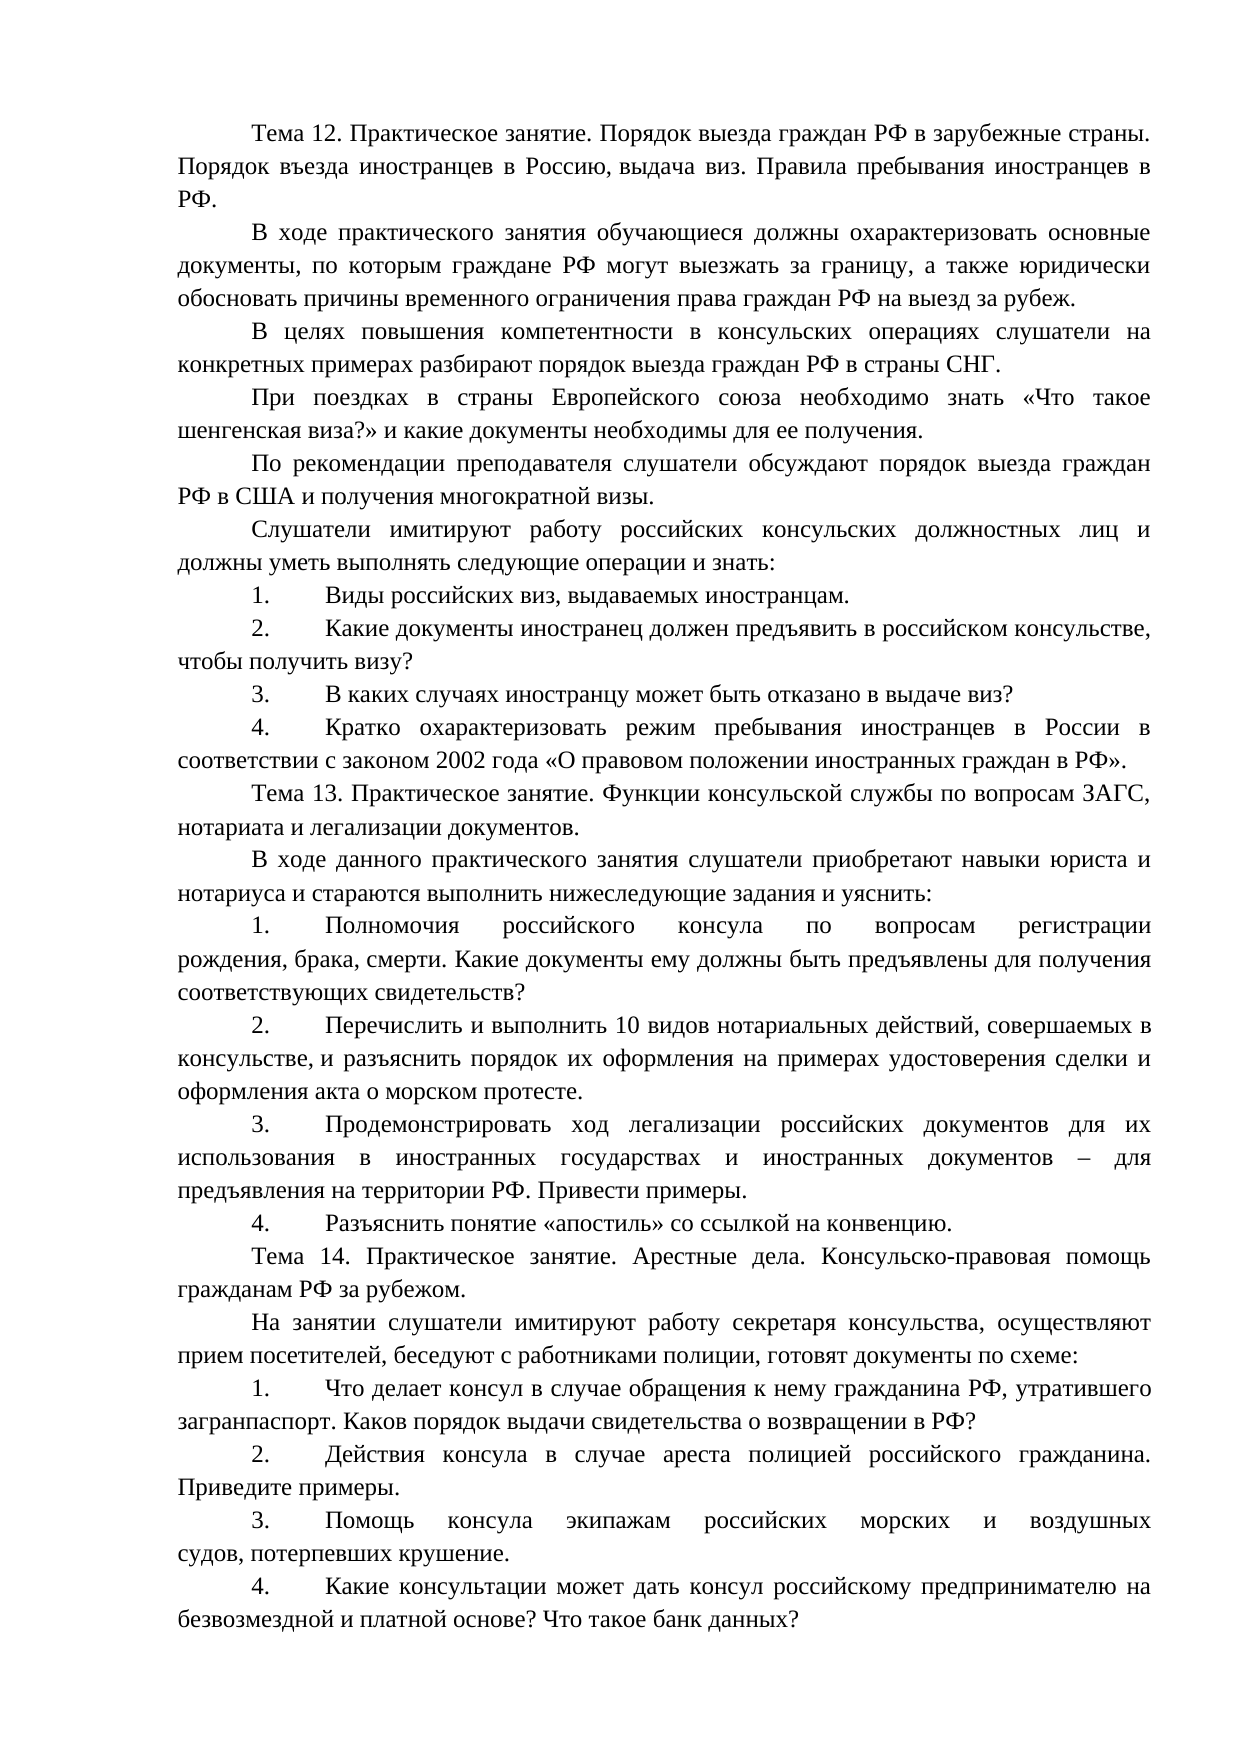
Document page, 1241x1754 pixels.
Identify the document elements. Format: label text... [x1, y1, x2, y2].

list Разъяснить понятие «апостиль» со ссылкой на конвенцию. [177, 1208, 1152, 1237]
text Тема 12. Практическое занятие. Порядок выезда граждан РФ в зарубежные страны. Порядок въезда иностранцев в Россию, выдача виз. Правила пребывания иностранцев в РФ. [177, 118, 1152, 213]
text Слушатели имитируют работу российских консульских должностных лиц и должны уметь выполнять следующие операции и знать: [177, 514, 1152, 576]
list Полномочия российского консула по вопросам регистрации рождения, брака, смерти. Какие документы ему должны быть предъявлены для получения соответствующих свидетельств? [177, 911, 1152, 1005]
list Перечислить и выполнить 10 видов нотариальных действий, совершаемых в консульстве, и разъяснить порядок их оформления на примерах удостоверения сделки и оформления акта о морском протесте. [177, 1010, 1152, 1104]
list Продемонстрировать ход легализации российских документов для их использования в иностранных государствах и иностранных документов – для предъявления на территории РФ. Привести примеры. [177, 1109, 1152, 1203]
text При поездках в страны Европейского союза необходимо знать «Что такое шенгенская виза?» и какие документы необходимы для ее получения. [177, 382, 1152, 444]
text В целях повышения компетентности в консульских операциях слушатели на конкретных примерах разбирают порядок выезда граждан РФ в страны СНГ. [177, 316, 1152, 378]
text На занятии слушатели имитируют работу секретаря консульства, осуществляют прием посетителей, беседуют с работниками полиции, готовят документы по схеме: [177, 1307, 1152, 1369]
list Помощь консула экипажам российских морских и воздушных судов, потерпевших крушение. [177, 1505, 1152, 1567]
text Тема 14. Практическое занятие. Арестные дела. Консульско-правовая помощь гражданам РФ за рубежом. [177, 1241, 1152, 1303]
list Какие консультации может дать консул российскому предпринимателю на безвозмездной и платной основе? Что такое банк данных? [177, 1571, 1152, 1633]
list Какие документы иностранец должен предъявить в российском консульстве, чтобы получить визу? [177, 613, 1152, 675]
list Кратко охарактеризовать режим пребывания иностранцев в России в соответствии с законом 2002 года «О правовом положении иностранных граждан в РФ». [177, 712, 1152, 774]
text В ходе данного практического занятия слушатели приобретают навыки юриста и нотариуса и стараются выполнить нижеследующие задания и уяснить: [177, 844, 1152, 906]
text Тема 13. Практическое занятие. Функции консульской службы по вопросам ЗАГС, нотариата и легализации документов. [177, 778, 1152, 840]
text По рекомендации преподавателя слушатели обсуждают порядок выезда граждан РФ в США и получения многократной визы. [177, 448, 1152, 510]
list Действия консула в случае ареста полицией российского гражданина. Приведите примеры. [177, 1439, 1152, 1501]
text В ходе практического занятия обучающиеся должны охарактеризовать основные документы, по которым граждане РФ могут выезжать за границу, а также юридически обосновать причины временного ограничения права граждан РФ на выезд за рубеж. [177, 217, 1152, 312]
list Что делает консул в случае обращения к нему гражданина РФ, утратившего загранпаспорт. Каков порядок выдачи свидетельства о возвращении в РФ? [177, 1373, 1152, 1435]
list В каких случаях иностранцу может быть отказано в выдаче виз? [177, 679, 1152, 708]
list Виды российских виз, выдаваемых иностранцам. [177, 580, 1152, 609]
